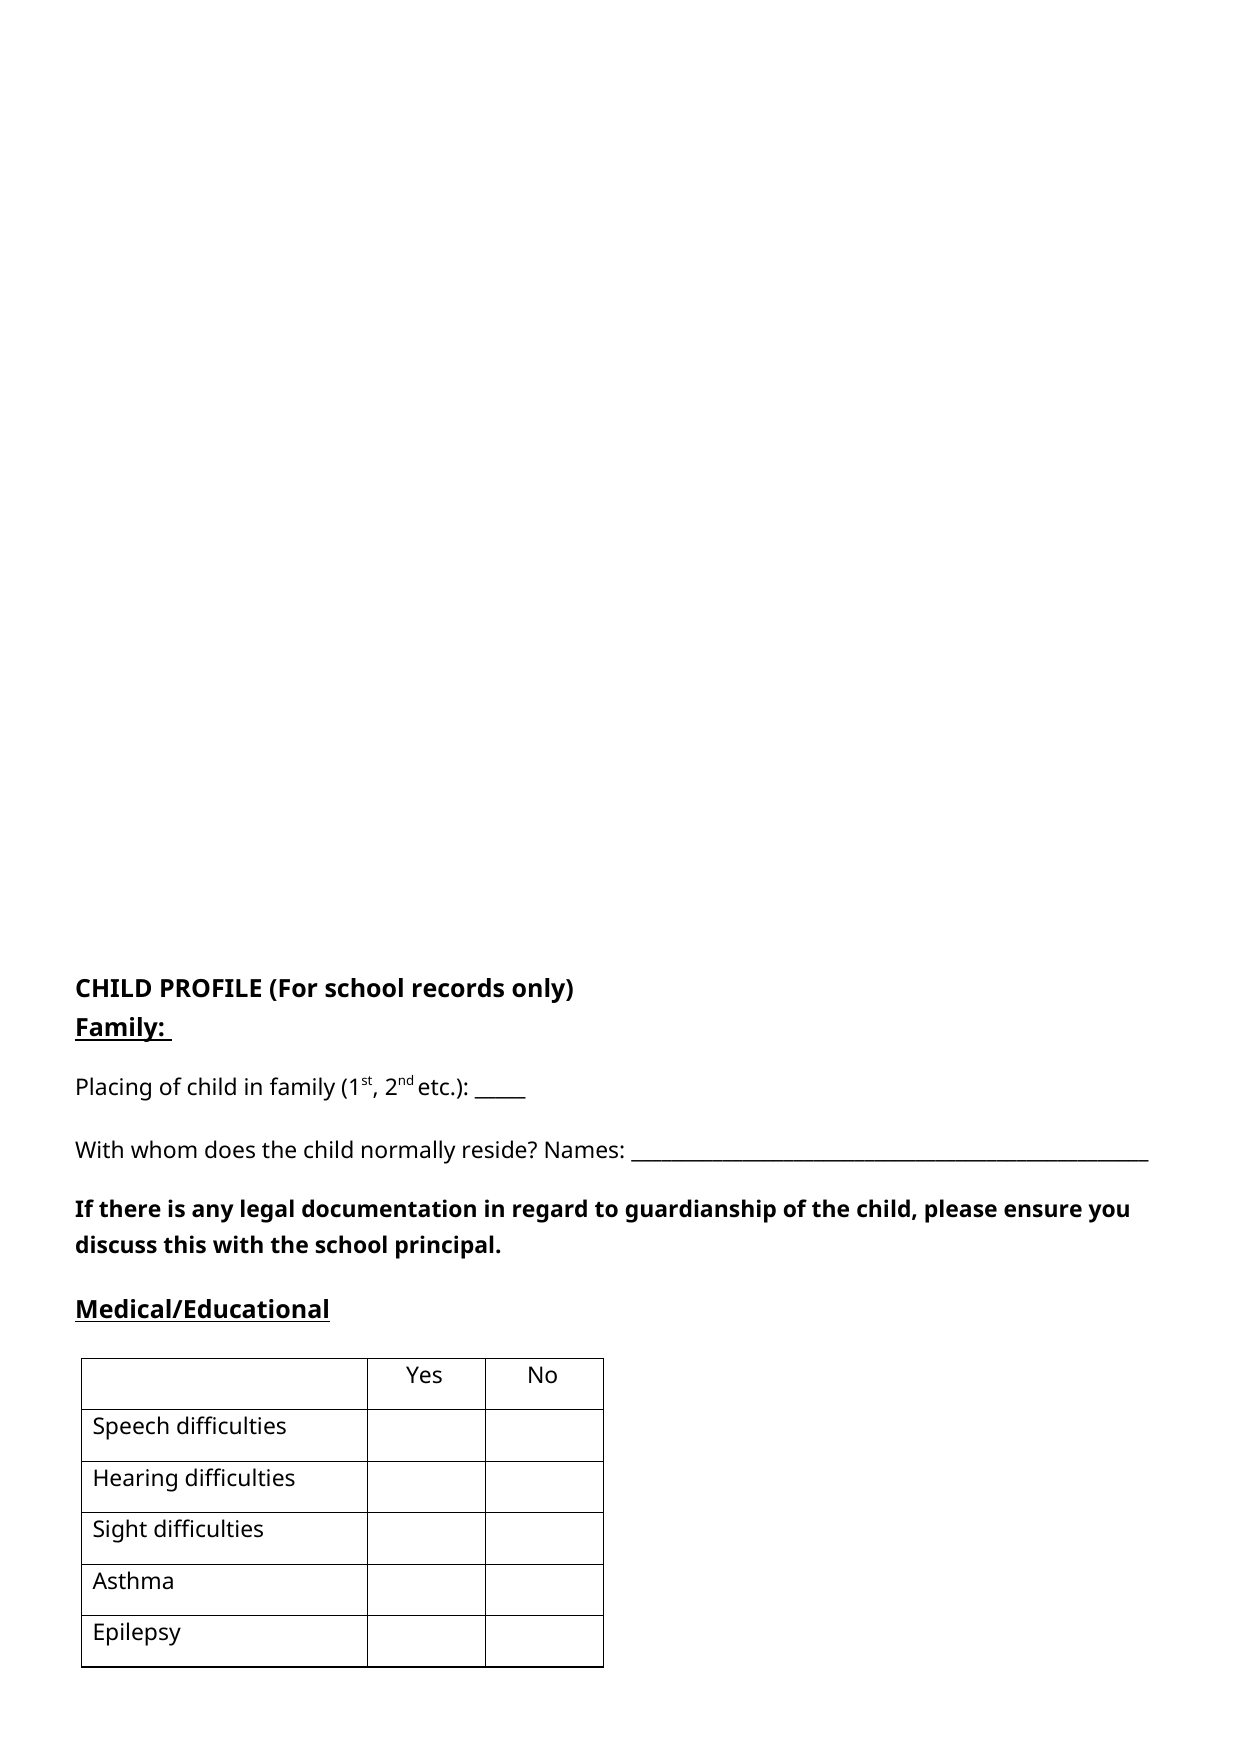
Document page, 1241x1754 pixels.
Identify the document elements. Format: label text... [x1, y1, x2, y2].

subtitle CHILD PROFILE (For school records only) [75, 971, 1137, 1005]
table_cell [368, 1616, 485, 1666]
table_cell Epilepsy [82, 1616, 367, 1666]
table_cell [486, 1462, 603, 1512]
table_cell Speech difficulties [82, 1410, 367, 1461]
table_cell [368, 1410, 485, 1461]
text Medical/Educational [75, 1292, 1164, 1326]
text If there is any legal documentation in regard to guardianship of the child, please ensure you discuss this with the school principal. [75, 1193, 1164, 1260]
text Family: [75, 1010, 1161, 1044]
table_header No [486, 1359, 603, 1409]
table_header [82, 1359, 367, 1409]
table_cell [368, 1462, 485, 1512]
text With whom does the child normally reside? Names: ___________________________________________________ [75, 1134, 1165, 1165]
table_cell [486, 1410, 603, 1461]
table_cell [368, 1565, 485, 1615]
table_cell [486, 1565, 603, 1615]
table_cell [368, 1513, 485, 1563]
table_cell Asthma [82, 1565, 367, 1615]
table_cell [486, 1513, 603, 1563]
text Placing of child in family (1st, 2nd etc.): _____ [75, 1071, 1164, 1103]
table_cell [486, 1616, 603, 1666]
table_cell Sight difficulties [82, 1513, 367, 1563]
table_cell Hearing difficulties [82, 1462, 367, 1512]
table_header Yes [368, 1359, 485, 1409]
